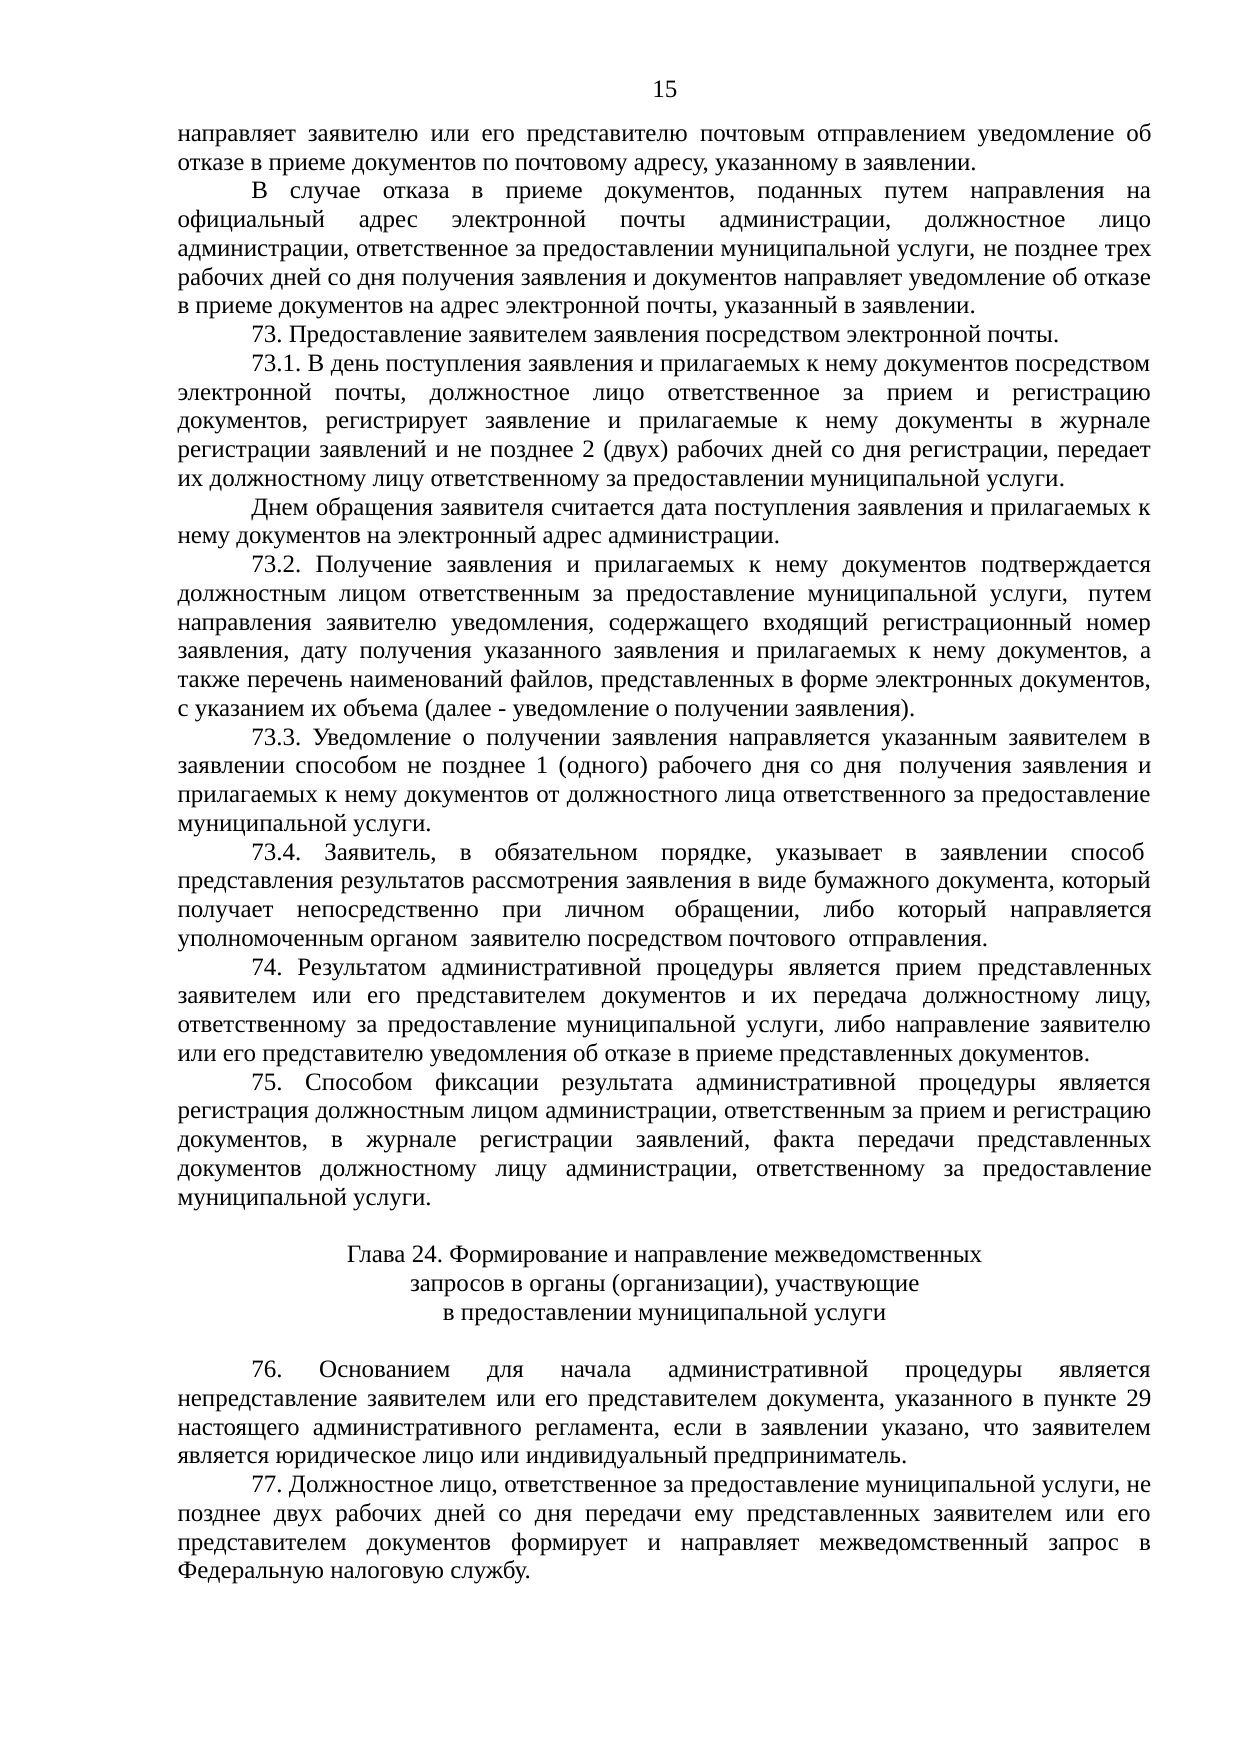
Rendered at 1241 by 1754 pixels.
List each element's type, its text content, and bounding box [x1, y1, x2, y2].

text 73.3. Уведомление о получении заявления направляется указанным заявителем в заявлении способом не позднее 1 (одного) рабочего дня со дня получения заявления и прилагаемых к нему документов от должностного лица ответственного за предоставление муниципальной услуги. [177, 722, 1152, 837]
text 73. Предоставление заявителем заявления посредством электронной почты. [177, 319, 1152, 348]
text 74. Результатом административной процедуры является прием представленных заявителем или его представителем документов и их передача должностному лицу, ответственному за предоставление муниципальной услуги, либо направление заявителю или его представителю уведомления об отказе в приеме представленных документов. [177, 952, 1152, 1067]
text В случае отказа в приеме документов, поданных путем направления на официальный адрес электронной почты администрации, должностное лицо администрации, ответственное за предоставлении муниципальной услуги, не позднее трех рабочих дней со дня получения заявления и документов направляет уведомление об отказе в приеме документов на адрес электронной почты, указанный в заявлении. [177, 176, 1152, 319]
text 73.1. В день поступления заявления и прилагаемых к нему документов посредством электронной почты, должностное лицо ответственное за прием и регистрацию документов, регистрирует заявление и прилагаемые к нему документы в журнале регистрации заявлений и не позднее 2 (двух) рабочих дней со дня регистрации, передает их должностному лицу ответственному за предоставлении муниципальной услуги. [177, 348, 1152, 492]
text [177, 118, 1152, 176]
text 75. Способом фиксации результата административной процедуры является регистрация должностным лицом администрации, ответственным за прием и регистрацию документов, в журнале регистрации заявлений, факта передачи представленных документов должностному лицу администрации, ответственному за предоставление муниципальной услуги. [177, 1067, 1152, 1211]
text 76. Основанием для начала административной процедуры является непредставление заявителем или его представителем документа, указанного в пункте 29 настоящего административного регламента, если в заявлении указано, что заявителем является юридическое лицо или индивидуальный предприниматель. [177, 1354, 1152, 1469]
text 73.4. Заявитель, в обязательном порядке, указывает в заявлении способ представления результатов рассмотрения заявления в виде бумажного документа, который получает непосредственно при личном обращении, либо который направляется уполномоченным органом заявителю посредством почтового отправления. [177, 837, 1152, 952]
text Глава 24. Формирование и направление межведомственных запросов в органы (организации), участвующие в предоставлении муниципальной услуги [177, 1239, 1152, 1326]
text 73.2. Получение заявления и прилагаемых к нему документов подтверждается должностным лицом ответственным за предоставление муниципальной услуги, путем направления заявителю уведомления, содержащего входящий регистрационный номер заявления, дату получения указанного заявления и прилагаемых к нему документов, а также перечень наименований файлов, представленных в форме электронных документов, с указанием их объема (далее - уведомление о получении заявления). [177, 549, 1152, 722]
text 77. Должностное лицо, ответственное за предоставление муниципальной услуги, не позднее двух рабочих дней со дня передачи ему представленных заявителем или его представителем документов формирует и направляет межведомственный запрос в Федеральную налоговую службу. [177, 1469, 1152, 1584]
text Днем обращения заявителя считается дата поступления заявления и прилагаемых к нему документов на электронный адрес администрации. [177, 492, 1152, 549]
